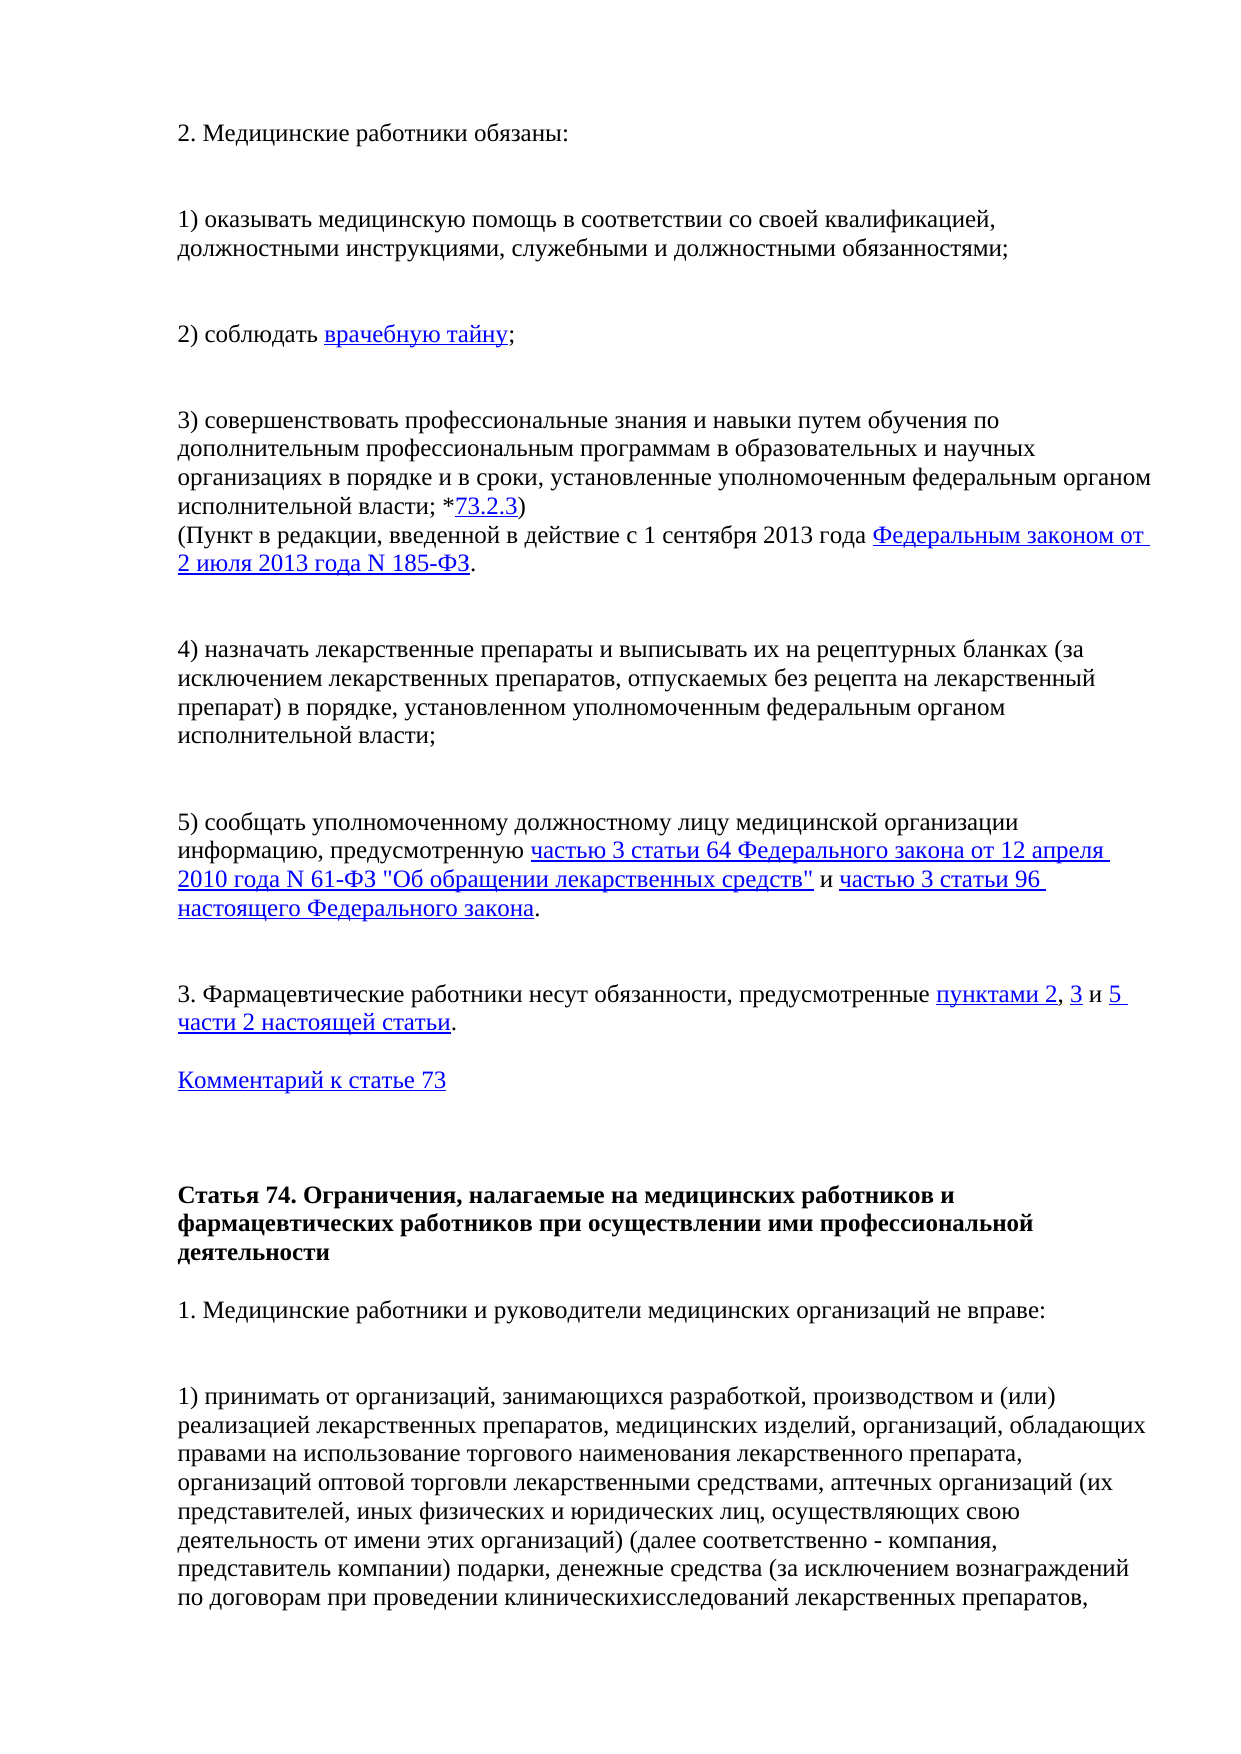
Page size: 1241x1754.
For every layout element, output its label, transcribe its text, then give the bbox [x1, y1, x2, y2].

text 2) соблюдать врачебную тайну; [177, 319, 1152, 376]
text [177, 1381, 1152, 1611]
text 1. Медицинские работники и руководители медицинских организаций не вправе: [177, 1295, 1152, 1352]
text 3) совершенствовать профессиональные знания и навыки путем обучения по дополнительным профессиональным программам в образовательных и научных организациях в порядке и в сроки, установленные уполномоченным федеральным органом исполнительной власти; *73.2.3) (Пункт в редакции, введенной в действие с 1 сентября 2013 года Федеральным законом от 2 июля 2013 года N 185-ФЗ. [177, 405, 1152, 605]
text 2. Медицинские работники обязаны: [177, 118, 1152, 175]
text 3. Фармацевтические работники несут обязанности, предусмотренные пунктами 2, 3 и 5 части 2 настоящей статьи. Комментарий к статье 73 [177, 979, 1152, 1151]
text 4) назначать лекарственные препараты и выписывать их на рецептурных бланках (за исключением лекарственных препаратов, отпускаемых без рецепта на лекарственный препарат) в порядке, установленном уполномоченным федеральным органом исполнительной власти; [177, 634, 1152, 777]
text Статья 74. Ограничения, налагаемые на медицинских работников и фармацевтических работников при осуществлении ими профессиональной деятельности [177, 1180, 1152, 1266]
text 5) сообщать уполномоченному должностному лицу медицинской организации информацию, предусмотренную частью 3 статьи 64 Федерального закона от 12 апреля 2010 года N 61-ФЗ "Об обращении лекарственных средств" и частью 3 статьи 96 настоящего Федерального закона. [177, 807, 1152, 949]
text 1) оказывать медицинскую помощь в соответствии со своей квалификацией, должностными инструкциями, служебными и должностными обязанностями; [177, 204, 1152, 289]
